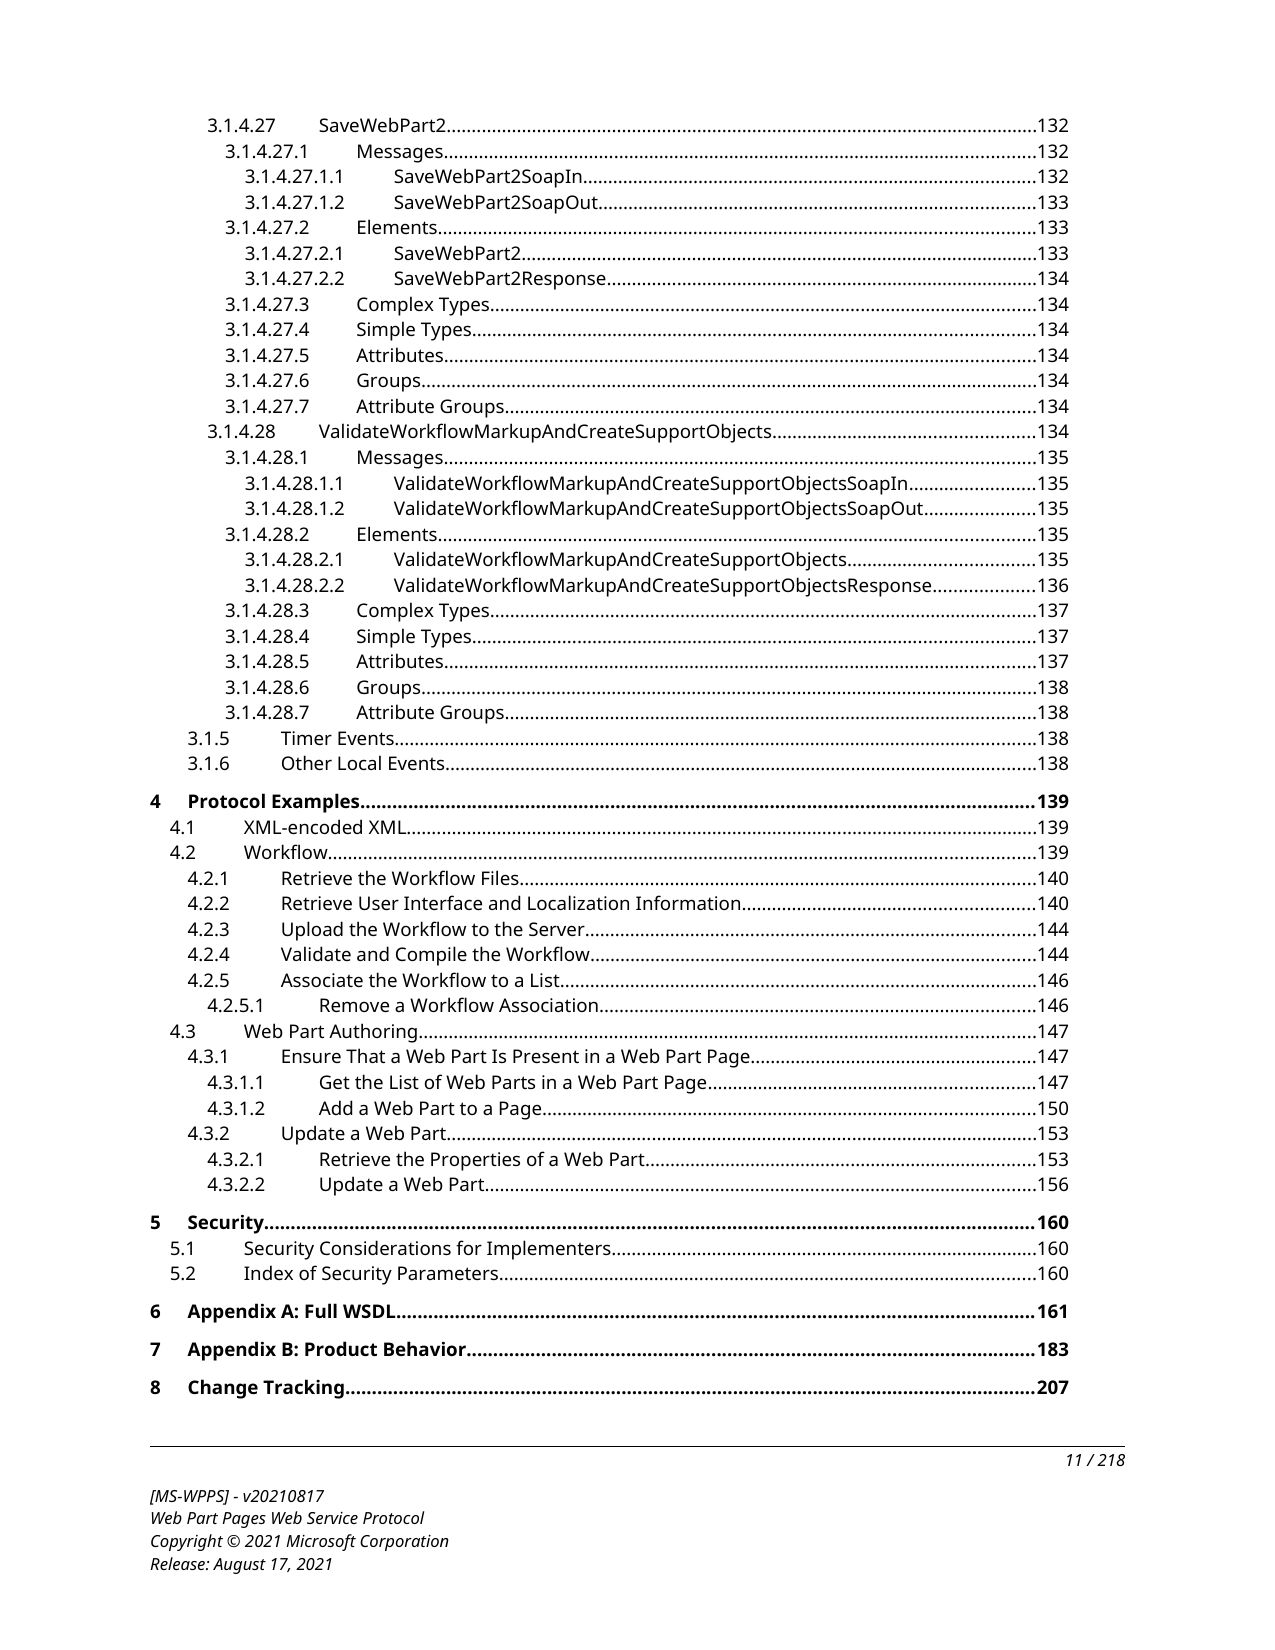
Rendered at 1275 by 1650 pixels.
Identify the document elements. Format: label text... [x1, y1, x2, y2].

text 3.1.4.27.1.1 SaveWebPart2SoapIn 132 [244, 163, 1078, 189]
text 7 Appendix B: Product Behavior 183 [150, 1336, 1078, 1362]
text 3.1.4.27.3 Complex Types 134 [225, 291, 1078, 317]
text 4.2.4 Validate and Compile the Workflow 144 [187, 942, 1078, 967]
text 3.1.4.28.1 Messages 135 [225, 444, 1078, 470]
text 6 Appendix A: Full WSDL 161 [150, 1298, 1078, 1324]
text 3.1.4.27.6 Groups 134 [225, 368, 1078, 393]
text 4.2.1 Retrieve the Workflow Files 140 [187, 865, 1078, 891]
text 4 Protocol Examples 139 [150, 788, 1078, 814]
text 3.1.4.28.1.2 ValidateWorkflowMarkupAndCreateSupportObjectsSoapOut 135 [244, 495, 1078, 521]
text 4.3.1 Ensure That a Web Part Is Present in a Web Part Page 147 [187, 1044, 1078, 1069]
text 3.1.4.28.7 Attribute Groups 138 [225, 699, 1078, 725]
text 4.2.5.1 Remove a Workflow Association 146 [207, 993, 1078, 1018]
text 3.1.4.27.2 Elements 133 [225, 214, 1078, 240]
text 3.1.4.28.4 Simple Types 137 [225, 623, 1078, 648]
text 4.3.1.1 Get the List of Web Parts in a Web Part Page 147 [207, 1069, 1078, 1095]
text 8 Change Tracking 207 [150, 1374, 1078, 1400]
text 4.2.5 Associate the Workflow to a List 146 [187, 967, 1078, 993]
text 5 Security 160 [150, 1209, 1078, 1235]
text 3.1.4.28.2.2 ValidateWorkflowMarkupAndCreateSupportObjectsResponse 136 [244, 572, 1078, 597]
text 4.2.3 Upload the Workflow to the Server 144 [187, 916, 1078, 942]
text 3.1.4.27.4 Simple Types 134 [225, 317, 1078, 342]
text 4.3.2.2 Update a Web Part 156 [207, 1171, 1078, 1197]
text 3.1.4.28.2 Elements 135 [225, 521, 1078, 546]
text 3.1.4.28.6 Groups 138 [225, 674, 1078, 699]
text 3.1.4.27 SaveWebPart2 132 [207, 112, 1078, 138]
text 5.1 Security Considerations for Implementers 160 [169, 1235, 1078, 1260]
text 4.3 Web Part Authoring 147 [169, 1018, 1078, 1044]
text 3.1.4.28.5 Attributes 137 [225, 648, 1078, 674]
text 3.1.4.28.3 Complex Types 137 [225, 597, 1078, 623]
text 3.1.4.27.7 Attribute Groups 134 [225, 393, 1078, 419]
text 3.1.4.27.2.1 SaveWebPart2 133 [244, 240, 1078, 266]
text 3.1.4.28.1.1 ValidateWorkflowMarkupAndCreateSupportObjectsSoapIn 135 [244, 470, 1078, 495]
text 4.3.2 Update a Web Part 153 [187, 1120, 1078, 1146]
text 4.2.2 Retrieve User Interface and Localization Information 140 [187, 891, 1078, 916]
text 5.2 Index of Security Parameters 160 [169, 1260, 1078, 1286]
text 3.1.4.27.5 Attributes 134 [225, 342, 1078, 368]
text 3.1.6 Other Local Events 138 [187, 751, 1078, 776]
text 4.3.1.2 Add a Web Part to a Page 150 [207, 1095, 1078, 1120]
text 3.1.4.27.1.2 SaveWebPart2SoapOut 133 [244, 189, 1078, 214]
text 3.1.5 Timer Events 138 [187, 725, 1078, 751]
text 3.1.4.27.2.2 SaveWebPart2Response 134 [244, 266, 1078, 291]
text 3.1.4.28.2.1 ValidateWorkflowMarkupAndCreateSupportObjects 135 [244, 546, 1078, 572]
text 4.3.2.1 Retrieve the Properties of a Web Part 153 [207, 1146, 1078, 1171]
text 4.1 XML-encoded XML 139 [169, 814, 1078, 839]
text 4.2 Workflow 139 [169, 839, 1078, 865]
text 3.1.4.28 ValidateWorkflowMarkupAndCreateSupportObjects 134 [207, 419, 1078, 444]
text 3.1.4.27.1 Messages 132 [225, 138, 1078, 163]
